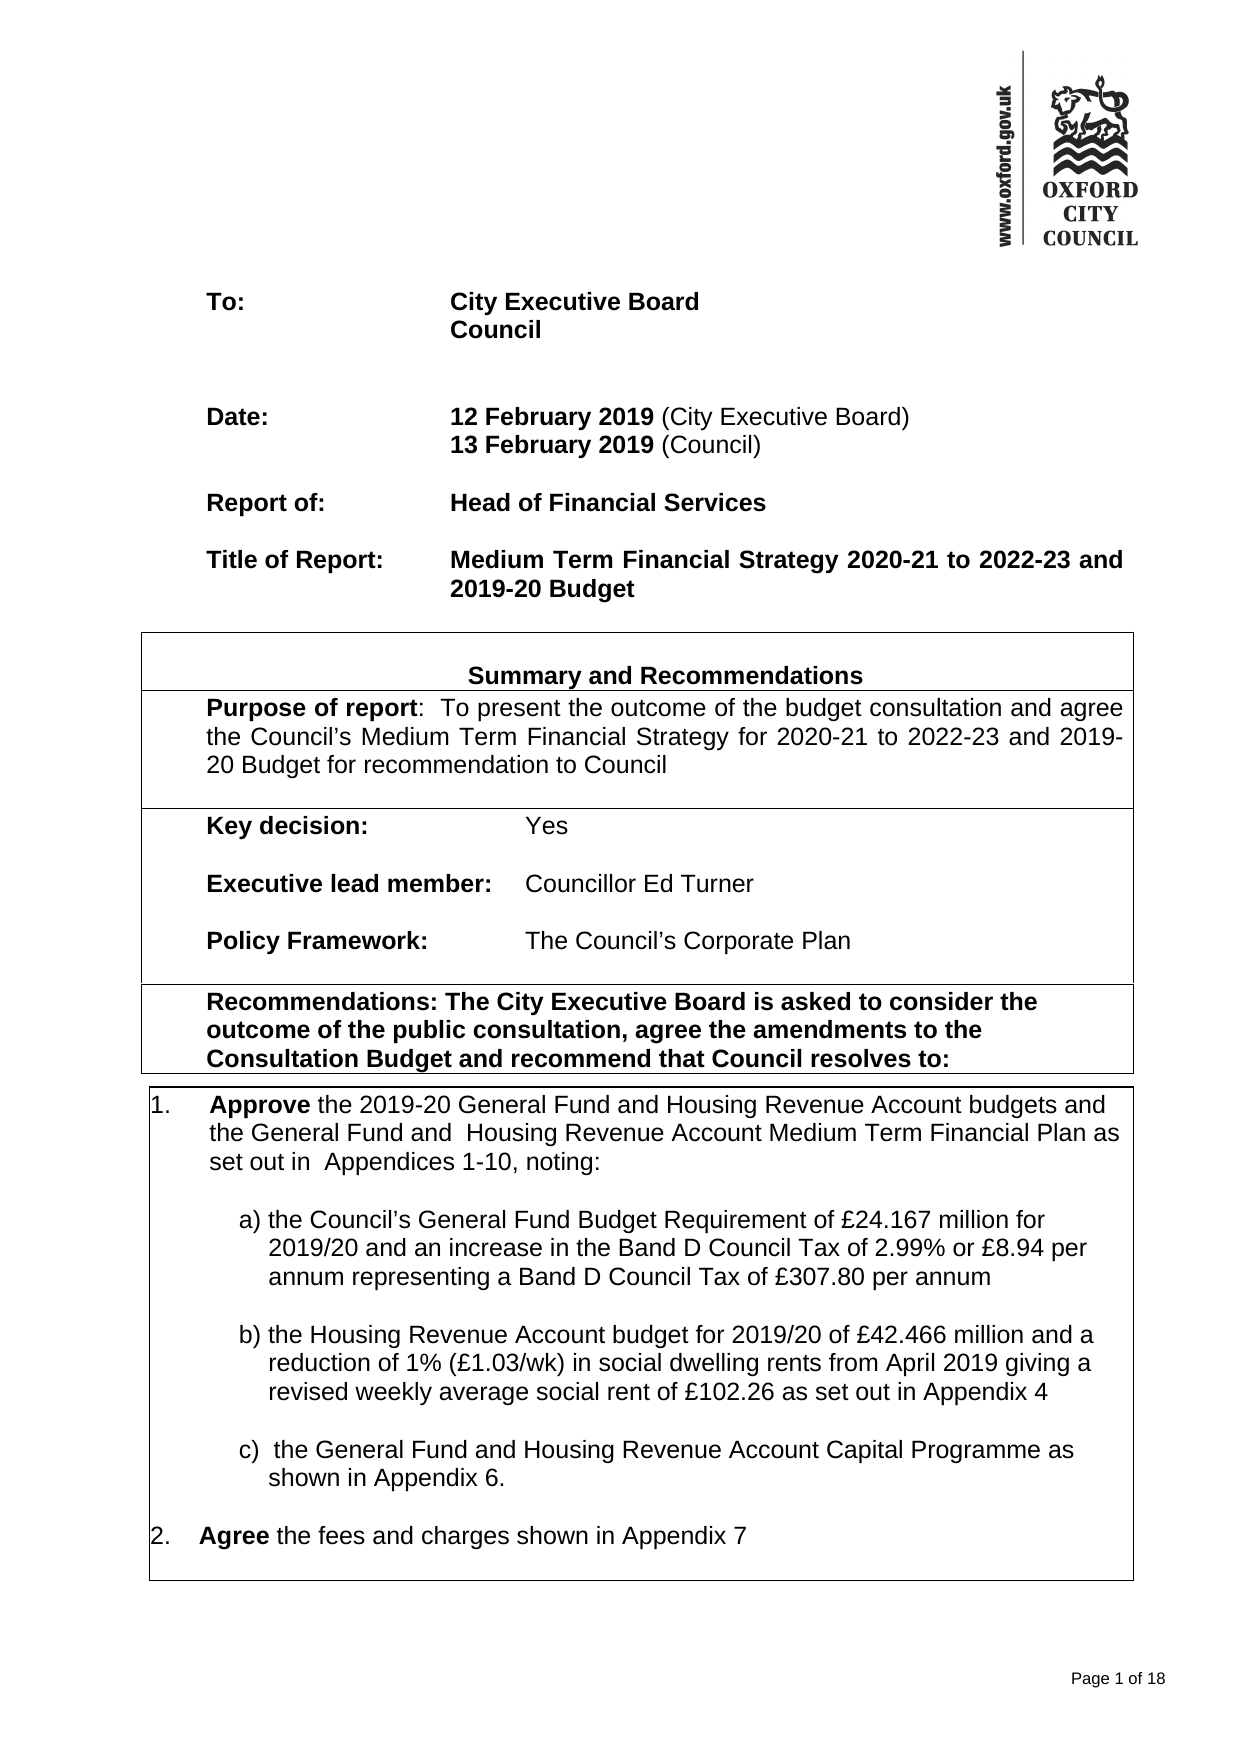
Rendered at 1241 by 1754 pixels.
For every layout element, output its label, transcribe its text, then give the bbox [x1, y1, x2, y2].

text Date: 12 February 2019 (City Executive Board) [150, 402, 1125, 430]
text Policy Framework: The Council’s Corporate Plan [142, 923, 1133, 955]
text 2. Agree the fees and charges shown in Appendix 7 [150, 1518, 1133, 1549]
text Recommendations: The City Executive Board is asked to consider the outcome of the public consultation, agree the amendments to the Consultation Budget and recommend that Council resolves to: [142, 985, 1133, 1073]
text a) the Council’s General Fund Budget Requirement of £24.167 million for 2019/20 and an increase in the Band D Council Tax of 2.99% or £8.94 per annum representing a Band D Council Tax of £307.80 per annum [150, 1201, 1133, 1291]
picture [990, 45, 1145, 253]
text 1. Approve the 2019-20 General Fund and Housing Revenue Account budgets and the General Fund and Housing Revenue Account Medium Term Financial Plan as set out in Appendices 1-10, noting: [150, 1088, 1133, 1201]
text Title of Report: Medium Term Financial Strategy 2020-21 to 2022-23 and 2019-20 Budget [206, 545, 1125, 603]
text Report of: Head of Financial Services [150, 488, 1125, 517]
text Council [150, 315, 1125, 344]
text 13 February 2019 (Council) [150, 430, 1125, 459]
subtitle Key decision: Yes [142, 809, 1133, 840]
text c) the General Fund and Housing Revenue Account Capital Programme as shown in Appendix 6. [150, 1431, 1133, 1492]
text To: City Executive Board [150, 287, 1125, 315]
subtitle Summary and Recommendations [142, 658, 1133, 690]
text Executive lead member: Councillor Ed Turner [142, 865, 1133, 897]
text b) the Housing Revenue Account budget for 2019/20 of £42.466 million and a reduction of 1% (£1.03/wk) in social dwelling rents from April 2019 giving a revised weekly average social rent of £102.26 as set out in Appendix 4 [150, 1316, 1133, 1406]
text Purpose of report: To present the outcome of the budget consultation and agree the Council’s Medium Term Financial Strategy for 2020-21 to 2022-23 and 2019-20 Budget for recommendation to Council [142, 691, 1133, 808]
